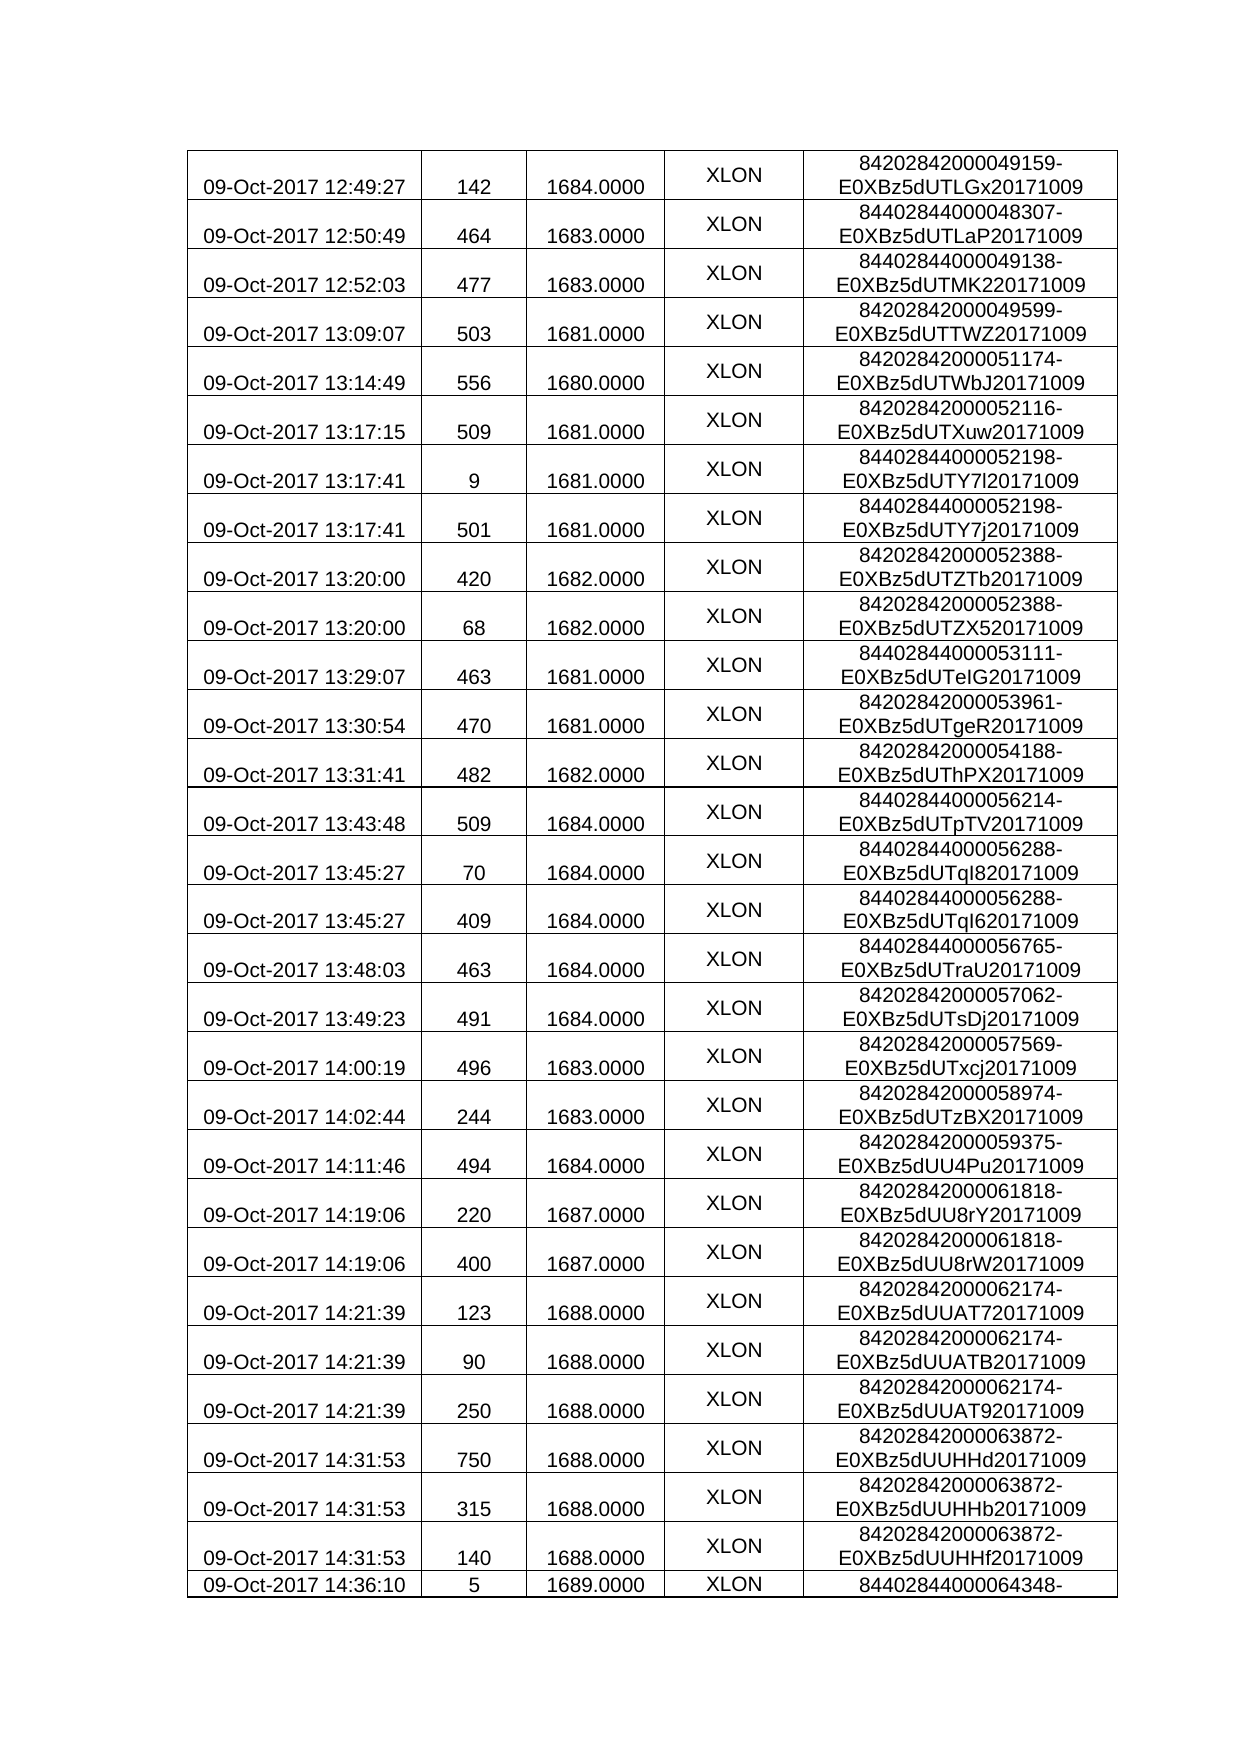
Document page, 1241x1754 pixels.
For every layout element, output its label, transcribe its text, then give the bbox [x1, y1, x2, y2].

table_cell XLON [665, 298, 803, 346]
table_cell 482 [422, 739, 526, 786]
table_cell XLON [665, 200, 803, 248]
table_cell 09-Oct-2017 13:31:41 [188, 739, 421, 786]
table_cell 84202842000062174-E0XBz5dUUAT720171009 [804, 1277, 1117, 1325]
table_cell 09-Oct-2017 12:50:49 [188, 200, 421, 248]
table_cell 1684.0000 [527, 836, 664, 884]
table_cell 09-Oct-2017 14:19:06 [188, 1228, 421, 1276]
table_cell 1681.0000 [527, 641, 664, 688]
table_cell 503 [422, 298, 526, 346]
table_cell 09-Oct-2017 14:00:19 [188, 1032, 421, 1080]
table_cell 244 [422, 1081, 526, 1129]
table_cell 1687.0000 [527, 1179, 664, 1227]
table_cell 09-Oct-2017 13:17:41 [188, 494, 421, 542]
table_cell 09-Oct-2017 14:21:39 [188, 1326, 421, 1374]
table_cell XLON [665, 347, 803, 395]
table_cell XLON [665, 1130, 803, 1178]
table_cell 84202842000063872-E0XBz5dUUHHb20171009 [804, 1473, 1117, 1521]
table_cell 140 [422, 1522, 526, 1570]
table_cell 470 [422, 690, 526, 737]
table_cell 84202842000062174-E0XBz5dUUAT920171009 [804, 1375, 1117, 1423]
table_cell XLON [665, 1179, 803, 1227]
table_cell 90 [422, 1326, 526, 1374]
table_cell 123 [422, 1277, 526, 1325]
table_cell 84202842000063872-E0XBz5dUUHHd20171009 [804, 1424, 1117, 1472]
table_cell 464 [422, 200, 526, 248]
table_cell 84202842000057569-E0XBz5dUTxcj20171009 [804, 1032, 1117, 1080]
table_cell 494 [422, 1130, 526, 1178]
table_cell 09-Oct-2017 13:48:03 [188, 934, 421, 982]
table_cell 1684.0000 [527, 151, 664, 199]
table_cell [804, 1571, 1117, 1596]
table_cell XLON [665, 739, 803, 786]
table_cell XLON [665, 151, 803, 199]
table_cell 1684.0000 [527, 1130, 664, 1178]
table_cell XLON [665, 641, 803, 688]
table_cell XLON [665, 690, 803, 737]
table_cell 84402844000056288-E0XBz5dUTqI620171009 [804, 885, 1117, 933]
table_cell 09-Oct-2017 13:17:15 [188, 396, 421, 444]
table_cell 400 [422, 1228, 526, 1276]
table_cell 09-Oct-2017 14:19:06 [188, 1179, 421, 1227]
table_cell XLON [665, 1473, 803, 1521]
table_cell 1688.0000 [527, 1473, 664, 1521]
table_cell 509 [422, 788, 526, 835]
table_cell 1681.0000 [527, 445, 664, 493]
table_cell 84202842000049159-E0XBz5dUTLGx20171009 [804, 151, 1117, 199]
table_cell 9 [422, 445, 526, 493]
table_cell XLON [665, 1277, 803, 1325]
table_cell XLON [665, 249, 803, 297]
table_cell 1688.0000 [527, 1277, 664, 1325]
table_cell 1680.0000 [527, 347, 664, 395]
table_cell 09-Oct-2017 13:43:48 [188, 788, 421, 835]
table_cell 496 [422, 1032, 526, 1080]
table_cell 84202842000052388-E0XBz5dUTZX520171009 [804, 592, 1117, 639]
table_cell XLON [665, 1032, 803, 1080]
table_cell 315 [422, 1473, 526, 1521]
table_cell 84202842000061818-E0XBz5dUU8rW20171009 [804, 1228, 1117, 1276]
table_cell 1684.0000 [527, 934, 664, 982]
table_cell 84402844000056214-E0XBz5dUTpTV20171009 [804, 788, 1117, 835]
table_cell 1688.0000 [527, 1522, 664, 1570]
table_cell 1682.0000 [527, 592, 664, 639]
table_cell 1682.0000 [527, 543, 664, 591]
table_cell 1684.0000 [527, 983, 664, 1031]
table_cell 09-Oct-2017 14:02:44 [188, 1081, 421, 1129]
table_cell 84202842000054188-E0XBz5dUThPX20171009 [804, 739, 1117, 786]
table_cell 09-Oct-2017 13:09:07 [188, 298, 421, 346]
table_cell 09-Oct-2017 13:17:41 [188, 445, 421, 493]
table_cell 1681.0000 [527, 494, 664, 542]
table_cell 142 [422, 151, 526, 199]
table_cell 84202842000052388-E0XBz5dUTZTb20171009 [804, 543, 1117, 591]
table_cell 84202842000059375-E0XBz5dUU4Pu20171009 [804, 1130, 1117, 1178]
table_cell XLON [665, 1375, 803, 1423]
table_cell 1687.0000 [527, 1228, 664, 1276]
table_cell 84402844000048307-E0XBz5dUTLaP20171009 [804, 200, 1117, 248]
table_cell 250 [422, 1375, 526, 1423]
table_cell 09-Oct-2017 14:11:46 [188, 1130, 421, 1178]
table_cell 501 [422, 494, 526, 542]
table_cell 1681.0000 [527, 298, 664, 346]
table_cell XLON [665, 396, 803, 444]
table_cell 220 [422, 1179, 526, 1227]
table_cell 491 [422, 983, 526, 1031]
table_cell XLON [665, 1228, 803, 1276]
table_cell 09-Oct-2017 14:31:53 [188, 1424, 421, 1472]
table_cell XLON [665, 1326, 803, 1374]
table_cell XLON [665, 543, 803, 591]
table_cell 09-Oct-2017 13:30:54 [188, 690, 421, 737]
table_cell 84402844000056288-E0XBz5dUTqI820171009 [804, 836, 1117, 884]
table_cell 09-Oct-2017 13:45:27 [188, 836, 421, 884]
table_cell 1688.0000 [527, 1326, 664, 1374]
table_cell XLON [665, 1571, 803, 1596]
table_cell 1688.0000 [527, 1375, 664, 1423]
table_cell 84402844000049138-E0XBz5dUTMK220171009 [804, 249, 1117, 297]
table_cell 84202842000062174-E0XBz5dUUATB20171009 [804, 1326, 1117, 1374]
table_cell XLON [665, 1424, 803, 1472]
table_cell 84202842000063872-E0XBz5dUUHHf20171009 [804, 1522, 1117, 1570]
table_cell 09-Oct-2017 12:52:03 [188, 249, 421, 297]
table_cell XLON [665, 885, 803, 933]
table_cell 556 [422, 347, 526, 395]
table_cell 70 [422, 836, 526, 884]
table_cell 09-Oct-2017 14:21:39 [188, 1277, 421, 1325]
table_cell 84202842000049599-E0XBz5dUTTWZ20171009 [804, 298, 1117, 346]
table_cell 09-Oct-2017 14:21:39 [188, 1375, 421, 1423]
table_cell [188, 1571, 421, 1596]
table_cell XLON [665, 934, 803, 982]
table_cell 463 [422, 641, 526, 688]
table_cell 1683.0000 [527, 1032, 664, 1080]
table_cell 09-Oct-2017 14:31:53 [188, 1522, 421, 1570]
table_cell XLON [665, 1522, 803, 1570]
table_cell 463 [422, 934, 526, 982]
table_cell XLON [665, 494, 803, 542]
table_cell 1681.0000 [527, 396, 664, 444]
table_cell 84202842000057062-E0XBz5dUTsDj20171009 [804, 983, 1117, 1031]
table_cell XLON [665, 1081, 803, 1129]
table_cell 1683.0000 [527, 200, 664, 248]
table_cell 09-Oct-2017 13:20:00 [188, 543, 421, 591]
table_cell 09-Oct-2017 13:14:49 [188, 347, 421, 395]
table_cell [188, 151, 421, 199]
table_cell 1688.0000 [527, 1424, 664, 1472]
table_cell XLON [665, 836, 803, 884]
table_cell 09-Oct-2017 13:49:23 [188, 983, 421, 1031]
table_cell 1682.0000 [527, 739, 664, 786]
table_cell 09-Oct-2017 13:29:07 [188, 641, 421, 688]
table_cell 1683.0000 [527, 249, 664, 297]
table_cell 477 [422, 249, 526, 297]
table_cell 84202842000052116-E0XBz5dUTXuw20171009 [804, 396, 1117, 444]
table_cell 84202842000053961-E0XBz5dUTgeR20171009 [804, 690, 1117, 737]
table_cell 1681.0000 [527, 690, 664, 737]
table_cell 09-Oct-2017 14:31:53 [188, 1473, 421, 1521]
table_cell 5 [422, 1571, 526, 1596]
table_cell 84402844000052198-E0XBz5dUTY7l20171009 [804, 445, 1117, 493]
table_cell 1684.0000 [527, 885, 664, 933]
table_cell 84402844000056765-E0XBz5dUTraU20171009 [804, 934, 1117, 982]
table_cell 1684.0000 [527, 788, 664, 835]
table_cell XLON [665, 592, 803, 639]
table_cell 420 [422, 543, 526, 591]
table_cell 84402844000053111-E0XBz5dUTeIG20171009 [804, 641, 1117, 688]
table_cell XLON [665, 445, 803, 493]
table_cell 409 [422, 885, 526, 933]
table_cell 84202842000061818-E0XBz5dUU8rY20171009 [804, 1179, 1117, 1227]
table_cell XLON [665, 788, 803, 835]
table_cell XLON [665, 983, 803, 1031]
table_cell 09-Oct-2017 13:45:27 [188, 885, 421, 933]
table_cell 68 [422, 592, 526, 639]
table_cell 1689.0000 [527, 1571, 664, 1596]
table_cell 1683.0000 [527, 1081, 664, 1129]
table_cell 84202842000058974-E0XBz5dUTzBX20171009 [804, 1081, 1117, 1129]
table_cell 750 [422, 1424, 526, 1472]
table_cell 84202842000051174-E0XBz5dUTWbJ20171009 [804, 347, 1117, 395]
table_cell 84402844000052198-E0XBz5dUTY7j20171009 [804, 494, 1117, 542]
table_cell 09-Oct-2017 13:20:00 [188, 592, 421, 639]
table_cell 509 [422, 396, 526, 444]
